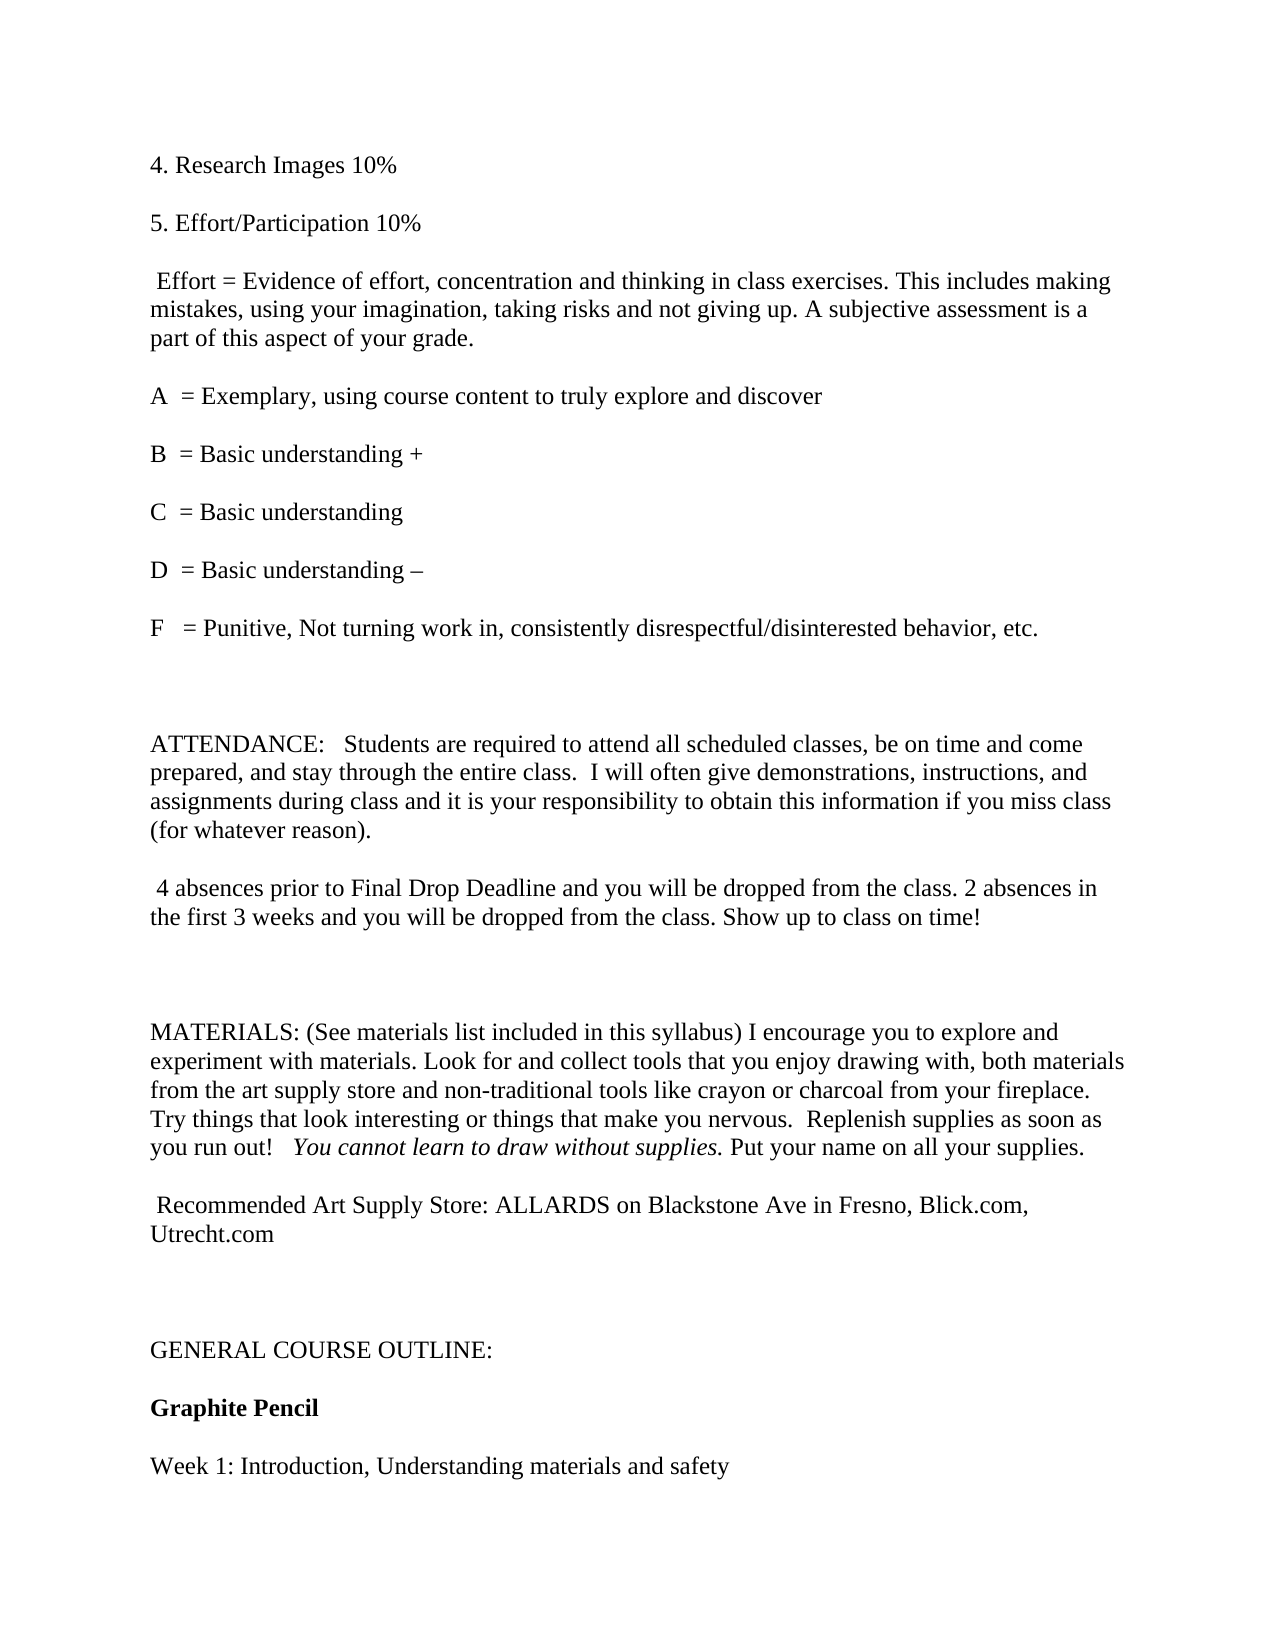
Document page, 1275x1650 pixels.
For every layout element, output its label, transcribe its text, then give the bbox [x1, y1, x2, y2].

text A = Exemplary, using course content to truly explore and discover [150, 381, 1125, 410]
text B = Basic understanding + [150, 439, 1125, 468]
text 4 absences prior to Final Drop Deadline and you will be dropped from the class. 2 absences in the first 3 weeks and you will be dropped from the class. Show up to class on time! [150, 873, 1125, 930]
text 4. Research Images 10% [150, 150, 1125, 179]
text F = Punitive, Not turning work in, consistently disrespectful/disinterested behavior, etc. [150, 613, 1125, 642]
text C = Basic understanding [150, 497, 1125, 526]
text MATERIALS: (See materials list included in this syllabus) I encourage you to explore and experiment with materials. Look for and collect tools that you enjoy drawing with, both materials from the art supply store and non-traditional tools like crayon or charcoal from your fireplace. Try things that look interesting or things that make you nervous. Replenish supplies as soon as you run out! You cannot learn to draw without supplies. Put your name on all your supplies. [150, 1017, 1125, 1161]
text 5. Effort/Participation 10% [150, 208, 1125, 237]
text D = Basic understanding – [150, 555, 1125, 584]
text Recommended Art Supply Store: ALLARDS on Blackstone Ave in Fresno, Blick.com, Utrecht.com [150, 1190, 1125, 1248]
text ATTENDANCE: Students are required to attend all scheduled classes, be on time and come prepared, and stay through the entire class. I will often give demonstrations, instructions, and assignments during class and it is your responsibility to obtain this information if you miss class (for whatever reason). [150, 729, 1125, 844]
text Effort = Evidence of effort, concentration and thinking in class exercises. This includes making mistakes, using your imagination, taking risks and not giving up. A subjective assessment is a part of this aspect of your grade. [150, 266, 1125, 352]
text Week 1: Introduction, Understanding materials and safety [150, 1451, 1125, 1479]
text GENERAL COURSE OUTLINE: [150, 1335, 1125, 1364]
text Graphite Pencil [150, 1393, 1125, 1422]
